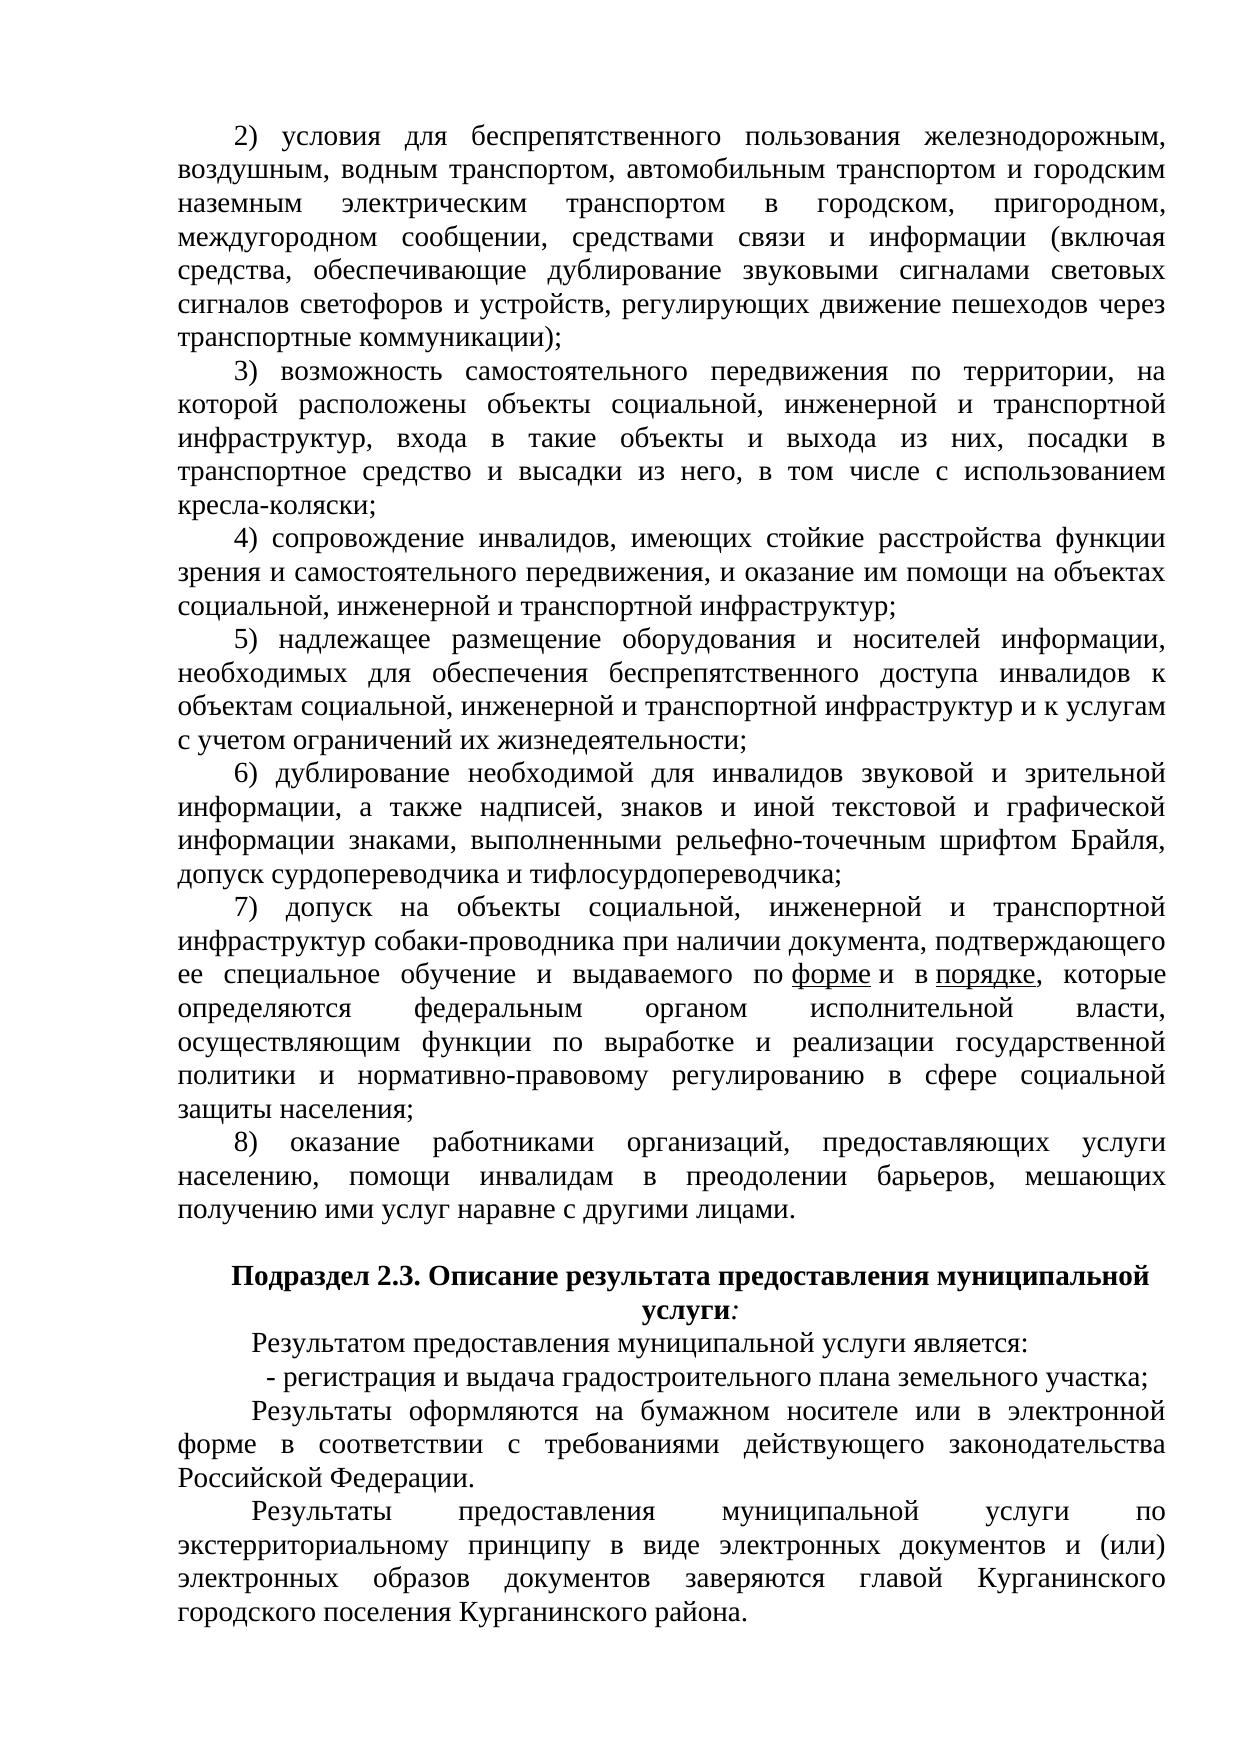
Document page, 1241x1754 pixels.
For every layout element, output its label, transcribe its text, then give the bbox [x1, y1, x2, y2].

text Результаты оформляются на бумажном носителе или в электронной форме в соответствии с требованиями действующего законодательства Российской Федерации. [177, 1393, 1167, 1493]
text - регистрация и выдача градостроительного плана земельного участка; [177, 1359, 1167, 1393]
text Результатом предоставления муниципальной услуги является: [177, 1326, 1167, 1359]
text 2) условия для беспрепятственного пользования железнодорожным, воздушным, водным транспортом, автомобильным транспортом и городским наземным электрическим транспортом в городском, пригородном, междугородном сообщении, средствами связи и информации (включая средства, обеспечивающие дублирование звуковыми сигналами световых сигналов светофоров и устройств, регулирующих движение пешеходов через транспортные коммуникации); [177, 118, 1167, 353]
text 6) дублирование необходимой для инвалидов звуковой и зрительной информации, а также надписей, знаков и иной текстовой и графической информации знаками, выполненными рельефно-точечным шрифтом Брайля, допуск сурдопереводчика и тифлосурдопереводчика; [177, 755, 1167, 889]
text 7) допуск на объекты социальной, инженерной и транспортной инфраструктур собаки-проводника при наличии документа, подтверждающего ее специальное обучение и выдаваемого по форме и в порядке, которые определяются федеральным органом исполнительной власти, осуществляющим функции по выработке и реализации государственной политики и нормативно-правовому регулированию в сфере социальной защиты населения; [177, 889, 1167, 1124]
text 5) надлежащее размещение оборудования и носителей информации, необходимых для обеспечения беспрепятственного доступа инвалидов к объектам социальной, инженерной и транспортной инфраструктур и к услугам с учетом ограничений их жизнедеятельности; [177, 621, 1167, 755]
text 8) оказание работниками организаций, предоставляющих услуги населению, помощи инвалидам в преодолении барьеров, мешающих получению ими услуг наравне с другими лицами. [177, 1124, 1167, 1225]
text Подраздел 2.3. Описание результата предоставления муниципальной услуги: [215, 1258, 1167, 1326]
text 4) сопровождение инвалидов, имеющих стойкие расстройства функции зрения и самостоятельного передвижения, и оказание им помощи на объектах социальной, инженерной и транспортной инфраструктур; [177, 521, 1167, 621]
text 3) возможность самостоятельного передвижения по территории, на которой расположены объекты социальной, инженерной и транспортной инфраструктур, входа в такие объекты и выхода из них, посадки в транспортное средство и высадки из него, в том числе с использованием кресла-коляски; [177, 353, 1167, 521]
text Результаты предоставления муниципальной услуги по экстерриториальному принципу в виде электронных документов и (или) электронных образов документов заверяются главой Курганинского городского поселения Курганинского района. [177, 1493, 1167, 1627]
